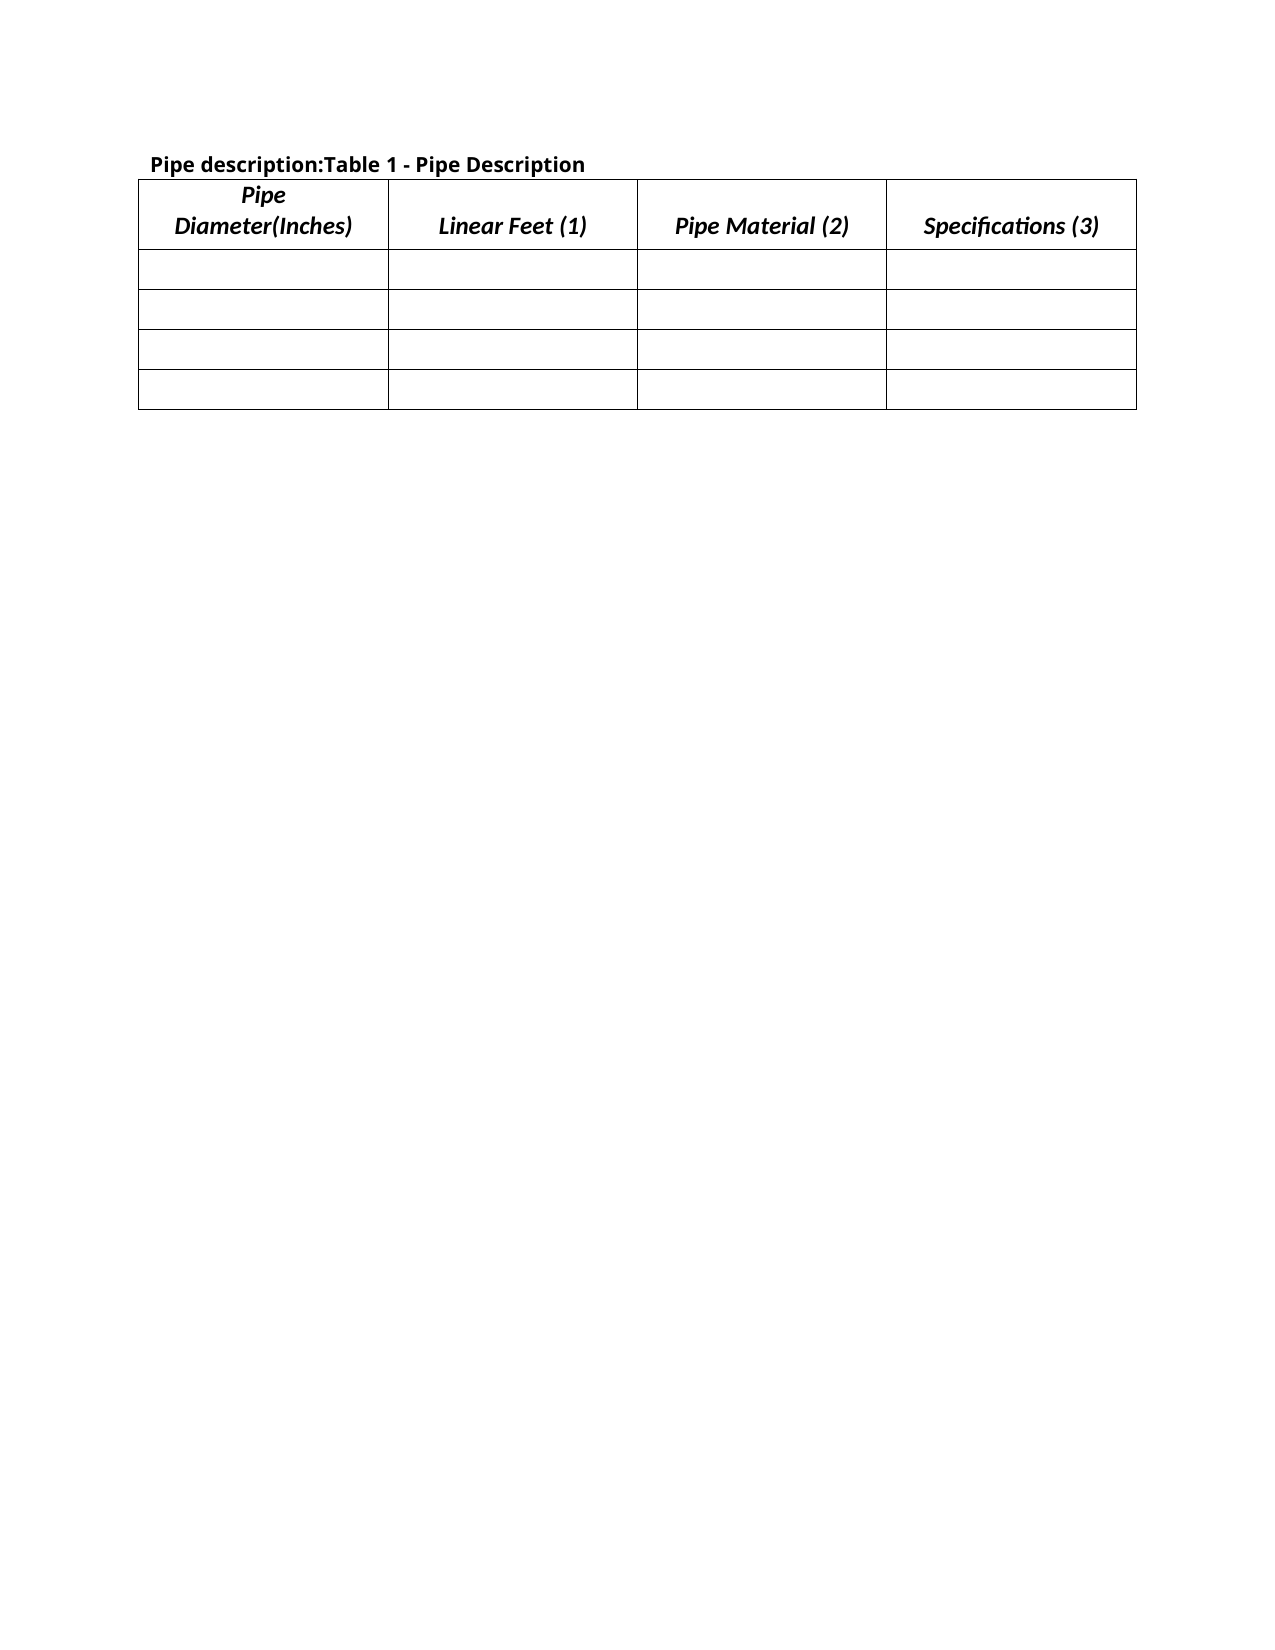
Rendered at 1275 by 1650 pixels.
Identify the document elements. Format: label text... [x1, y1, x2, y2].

table_cell [887, 290, 1136, 329]
table_cell [638, 250, 886, 289]
table_cell [389, 330, 637, 368]
table_header Linear Feet (1) [389, 180, 637, 249]
table_cell [139, 330, 388, 368]
table_cell [389, 250, 637, 289]
table_header Pipe Material (2) [638, 180, 886, 249]
table_cell [139, 290, 388, 329]
table_cell [638, 370, 886, 408]
table_cell [638, 290, 886, 329]
table_cell [139, 370, 388, 408]
table_cell [887, 250, 1136, 289]
table_header Specifications (3) [887, 180, 1136, 249]
table_header Pipe Diameter(Inches) [139, 180, 388, 249]
table_cell [389, 290, 637, 329]
table_cell [638, 330, 886, 368]
table_cell [139, 250, 388, 289]
table_cell [887, 330, 1136, 368]
table_cell [389, 370, 637, 408]
table_cell [887, 370, 1136, 408]
text Table 1 - Pipe Description [150, 150, 1125, 178]
